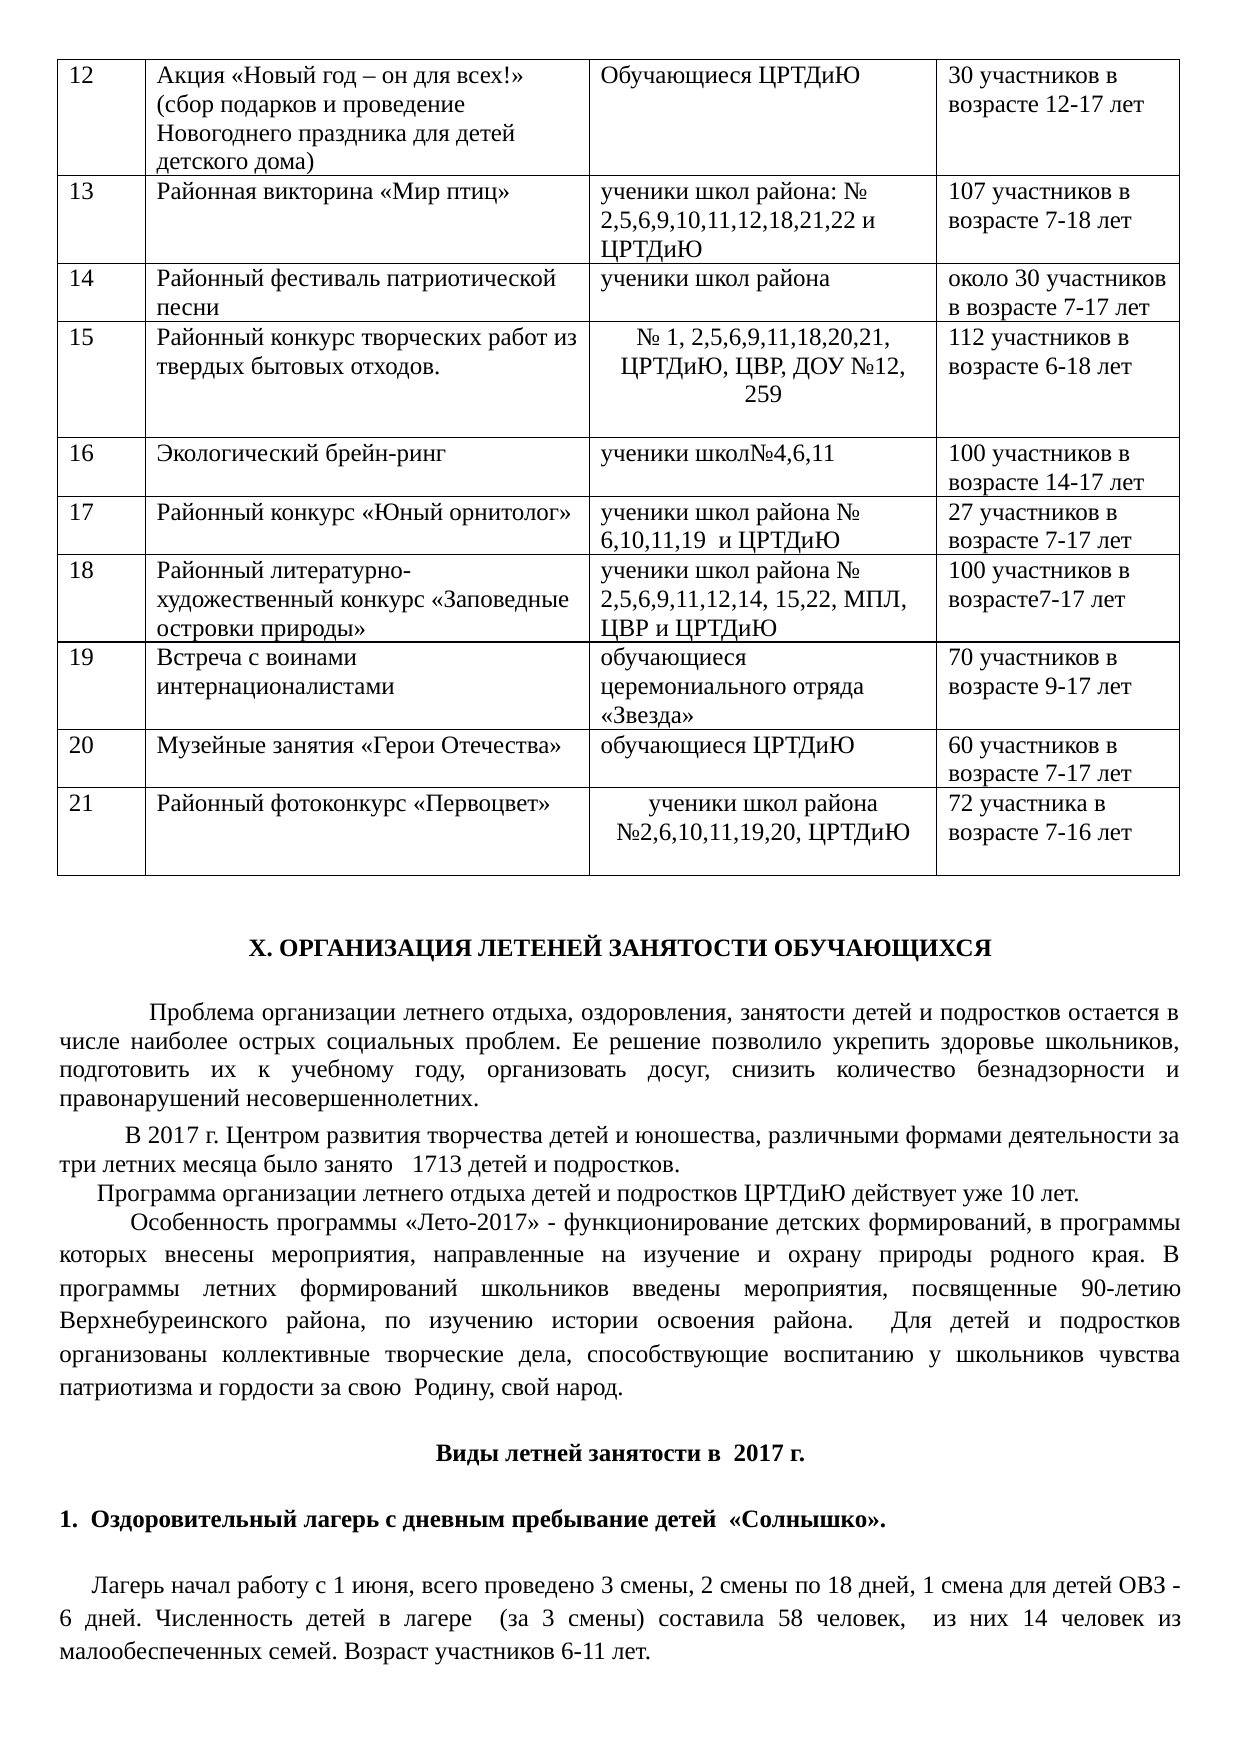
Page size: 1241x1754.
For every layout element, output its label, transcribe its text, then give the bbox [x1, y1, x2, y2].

table_cell Районный фотоконкурс «Первоцвет» [146, 788, 589, 874]
text X. ОРГАНИЗАЦИЯ ЛЕТЕНЕЙ ЗАНЯТОСТИ ОБУЧАЮЩИХСЯ [59, 933, 1181, 962]
table_cell 27 участников в возрасте 7-17 лет [937, 497, 1179, 554]
text Особенность программы «Лето-2017» - функционирование детских формирований, в программы которых внесены мероприятия, направленные на изучение и охрану природы родного края. В программы летних формирований школьников введены мероприятия, посвященные 90-летию Верхнебуреинского района, по изучению истории освоения района. Для детей и подростков организованы коллективные творческие дела, способствующие воспитанию у школьников чувства патриотизма и гордости за свою Родину, свой народ. [59, 1207, 1181, 1400]
table_cell 60 участников в возрасте 7-17 лет [937, 730, 1179, 787]
text 1. Оздоровительный лагерь с дневным пребывание детей «Солнышко». [59, 1504, 1181, 1532]
table_cell 30 участников в возрасте 12-17 лет [937, 60, 1179, 175]
table_cell ученики школ района №2,6,10,11,19,20, ЦРТДиЮ [590, 788, 936, 874]
table_cell 107 участников в возрасте 7-18 лет [937, 176, 1179, 262]
text Программа организации летнего отдыха детей и подростков ЦРТДиЮ действует уже 10 лет. [59, 1178, 1181, 1207]
table_cell 17 [58, 497, 145, 554]
table_cell Районный литературно-художественный конкурс «Заповедные островки природы» [146, 555, 589, 641]
table_cell 100 участников в возрасте7-17 лет [937, 555, 1179, 641]
table_cell Музейные занятия «Герои Отечества» [146, 730, 589, 787]
table_cell 112 участников в возрасте 6-18 лет [937, 322, 1179, 437]
table_cell Районный конкурс творческих работ из твердых бытовых отходов. [146, 322, 589, 437]
table_cell Встреча с воинами интернационалистами [146, 643, 589, 729]
table_cell Экологический брейн-ринг [146, 438, 589, 496]
table_cell ученики школ района: № 2,5,6,9,10,11,12,18,21,22 и ЦРТДиЮ [590, 176, 843, 262]
table_cell 72 участника в возрасте 7-16 лет [937, 788, 1179, 874]
table_cell около 30 участников в возрасте 7-17 лет [937, 264, 1179, 321]
table_cell обучающиеся ЦРТДиЮ [590, 730, 936, 787]
table_cell 20 [58, 730, 145, 787]
table_cell № 1, 2,5,6,9,11,18,20,21, ЦРТДиЮ, ЦВР, ДОУ №12, 259 [590, 322, 936, 437]
table_cell 13 [58, 176, 145, 262]
table_cell 14 [58, 264, 145, 321]
table_cell Районный конкурс «Юный орнитолог» [146, 497, 589, 554]
table_cell ученики школ района № 6,10,11,19 и ЦРТДиЮ [590, 497, 936, 554]
table_cell 16 [58, 438, 145, 496]
table_cell 15 [58, 322, 145, 437]
table_cell ученики школ района: № 2,5,6,9,10,11,12,18,21,22 и ЦРТДиЮ [702, 176, 936, 262]
text В 2017 г. Центром развития творчества детей и юношества, различными формами деятельности за три летних месяца было занято 1713 детей и подростков. [59, 1120, 1181, 1178]
table_cell 19 [58, 643, 145, 729]
table_cell Обучающиеся ЦРТДиЮ [590, 60, 936, 175]
table_cell 70 участников в возрасте 9-17 лет [937, 643, 1179, 729]
table_cell 100 участников в возрасте 14-17 лет [937, 438, 1179, 496]
text Проблема организации летнего отдыха, оздоровления, занятости детей и подростков остается в числе наиболее острых социальных проблем. Ее решение позволило укрепить здоровье школьников, подготовить их к учебному году, организовать досуг, снизить количество безнадзорности и правонарушений несовершеннолетних. [59, 997, 1181, 1112]
table_cell 18 [58, 555, 145, 641]
table_cell Районная викторина «Мир птиц» [146, 176, 589, 262]
table_cell ученики школ района № 2,5,6,9,11,12,14, 15,22, МПЛ, ЦВР и ЦРТДиЮ [590, 555, 936, 641]
text Лагерь начал работу с 1 июня, всего проведено 3 смены, 2 смены по 18 дней, 1 смена для детей ОВЗ -6 дней. Численность детей в лагере (за 3 смены) составила 58 человек, из них 14 человек из малообеспеченных семей. Возраст участников 6-11 лет. [59, 1570, 1181, 1664]
table_cell ученики школ района [590, 264, 936, 321]
table_cell Районный фестиваль патриотической песни [146, 264, 589, 321]
table_cell Акция «Новый год – он для всех!» (сбор подарков и проведение Новогоднего праздника для детей детского дома) [146, 60, 589, 175]
table_cell 21 [58, 788, 145, 874]
table_cell 12 [58, 60, 145, 175]
text Виды летней занятости в 2017 г. [59, 1438, 1181, 1466]
table_cell обучающиеся церемониального отряда «Звезда» [590, 643, 936, 729]
table_cell ученики школ№4,6,11 [590, 438, 936, 496]
